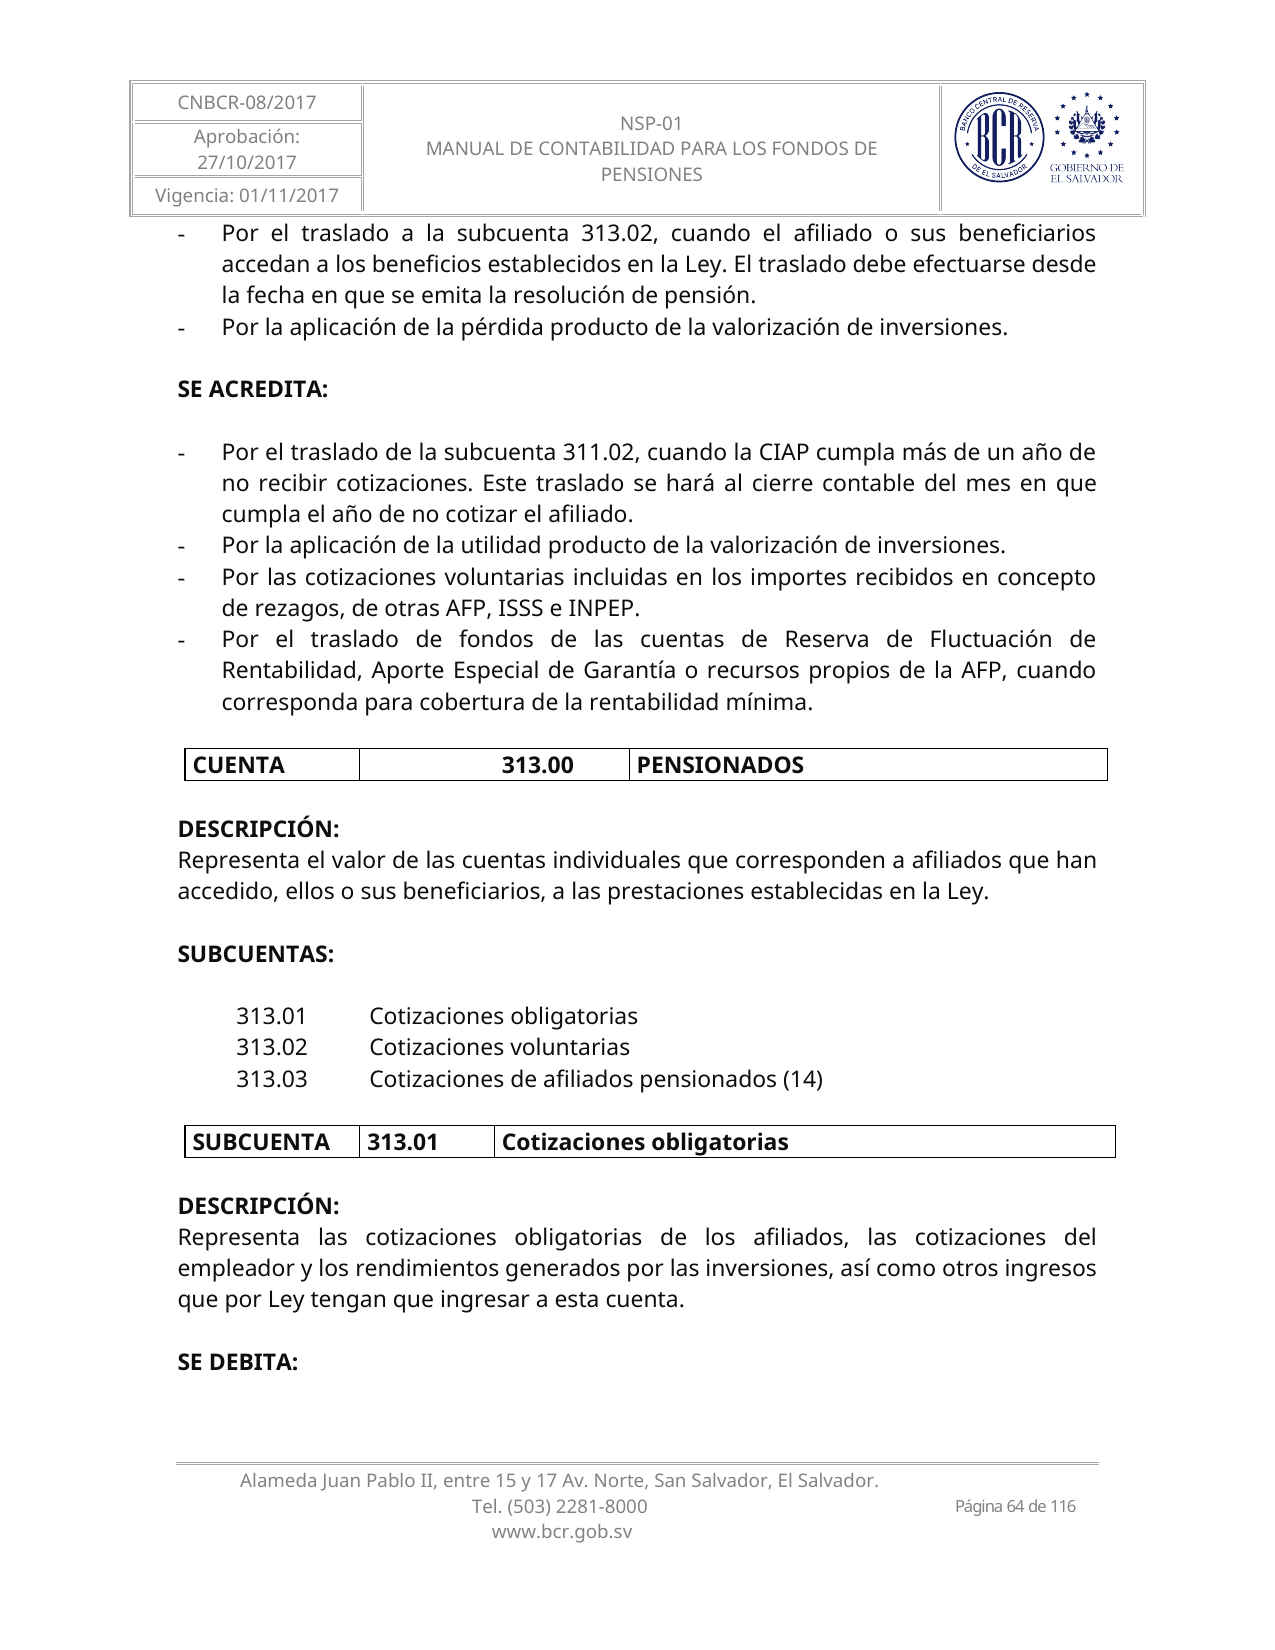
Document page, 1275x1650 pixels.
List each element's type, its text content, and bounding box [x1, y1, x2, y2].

list Por el traslado a la subcuenta 313.02, cuando el afiliado o sus beneficiarios accedan a los beneficios establecidos en la Ley. El traslado debe efectuarse desde la fecha en que se emita la resolución de pensión. [177, 148, 1098, 216]
text 313.01 Cotizaciones obligatorias [236, 1000, 1098, 1031]
list Por el traslado a la subcuenta 313.02, cuando el afiliado o sus beneficiarios accedan a los beneficios establecidos en la Ley. El traslado debe efectuarse desde la fecha en que se emita la resolución de pensión. [177, 217, 1098, 310]
list Por las cotizaciones voluntarias incluidas en los importes recibidos en concepto de rezagos, de otras AFP, ISSS e INPEP. [177, 560, 1098, 623]
list Por el traslado de fondos de las cuentas de Reserva de Fluctuación de Rentabilidad, Aporte Especial de Garantía o recursos propios de la AFP, cuando corresponda para cobertura de la rentabilidad mínima. [177, 623, 1098, 717]
list Por la aplicación de la pérdida producto de la valorización de inversiones. [177, 310, 1098, 342]
table_header [360, 749, 494, 780]
table_header 313.00 [494, 749, 629, 780]
table_header Cotizaciones obligatorias [495, 1126, 1115, 1157]
table_header CUENTA [186, 749, 359, 780]
text SE ACREDITA: [177, 373, 1098, 404]
text SUBCUENTAS: [177, 937, 1098, 969]
table_header 313.01 [360, 1126, 494, 1157]
text 313.03 Cotizaciones de afiliados pensionados (14) [236, 1062, 1098, 1094]
text 313.02 Cotizaciones voluntarias [236, 1031, 1098, 1062]
list Por la aplicación de la utilidad producto de la valorización de inversiones. [177, 529, 1098, 560]
table_header PENSIONADOS [630, 749, 1107, 780]
table_header SUBCUENTA [186, 1126, 359, 1157]
text Representa el valor de las cuentas individuales que corresponden a afiliados que han accedido, ellos o sus beneficiarios, a las prestaciones establecidas en la Ley. [177, 844, 1098, 906]
text DESCRIPCIÓN: [177, 812, 1098, 844]
text DESCRIPCIÓN: [177, 1189, 1098, 1221]
text SE DEBITA: [177, 1346, 1098, 1377]
text Representa las cotizaciones obligatorias de los afiliados, las cotizaciones del empleador y los rendimientos generados por las inversiones, así como otros ingresos que por Ley tengan que ingresar a esta cuenta. [177, 1221, 1098, 1314]
list Por el traslado de la subcuenta 311.02, cuando la CIAP cumpla más de un año de no recibir cotizaciones. Este traslado se hará al cierre contable del mes en que cumpla el año de no cotizar el afiliado. [177, 435, 1098, 529]
picture [951, 92, 1126, 185]
